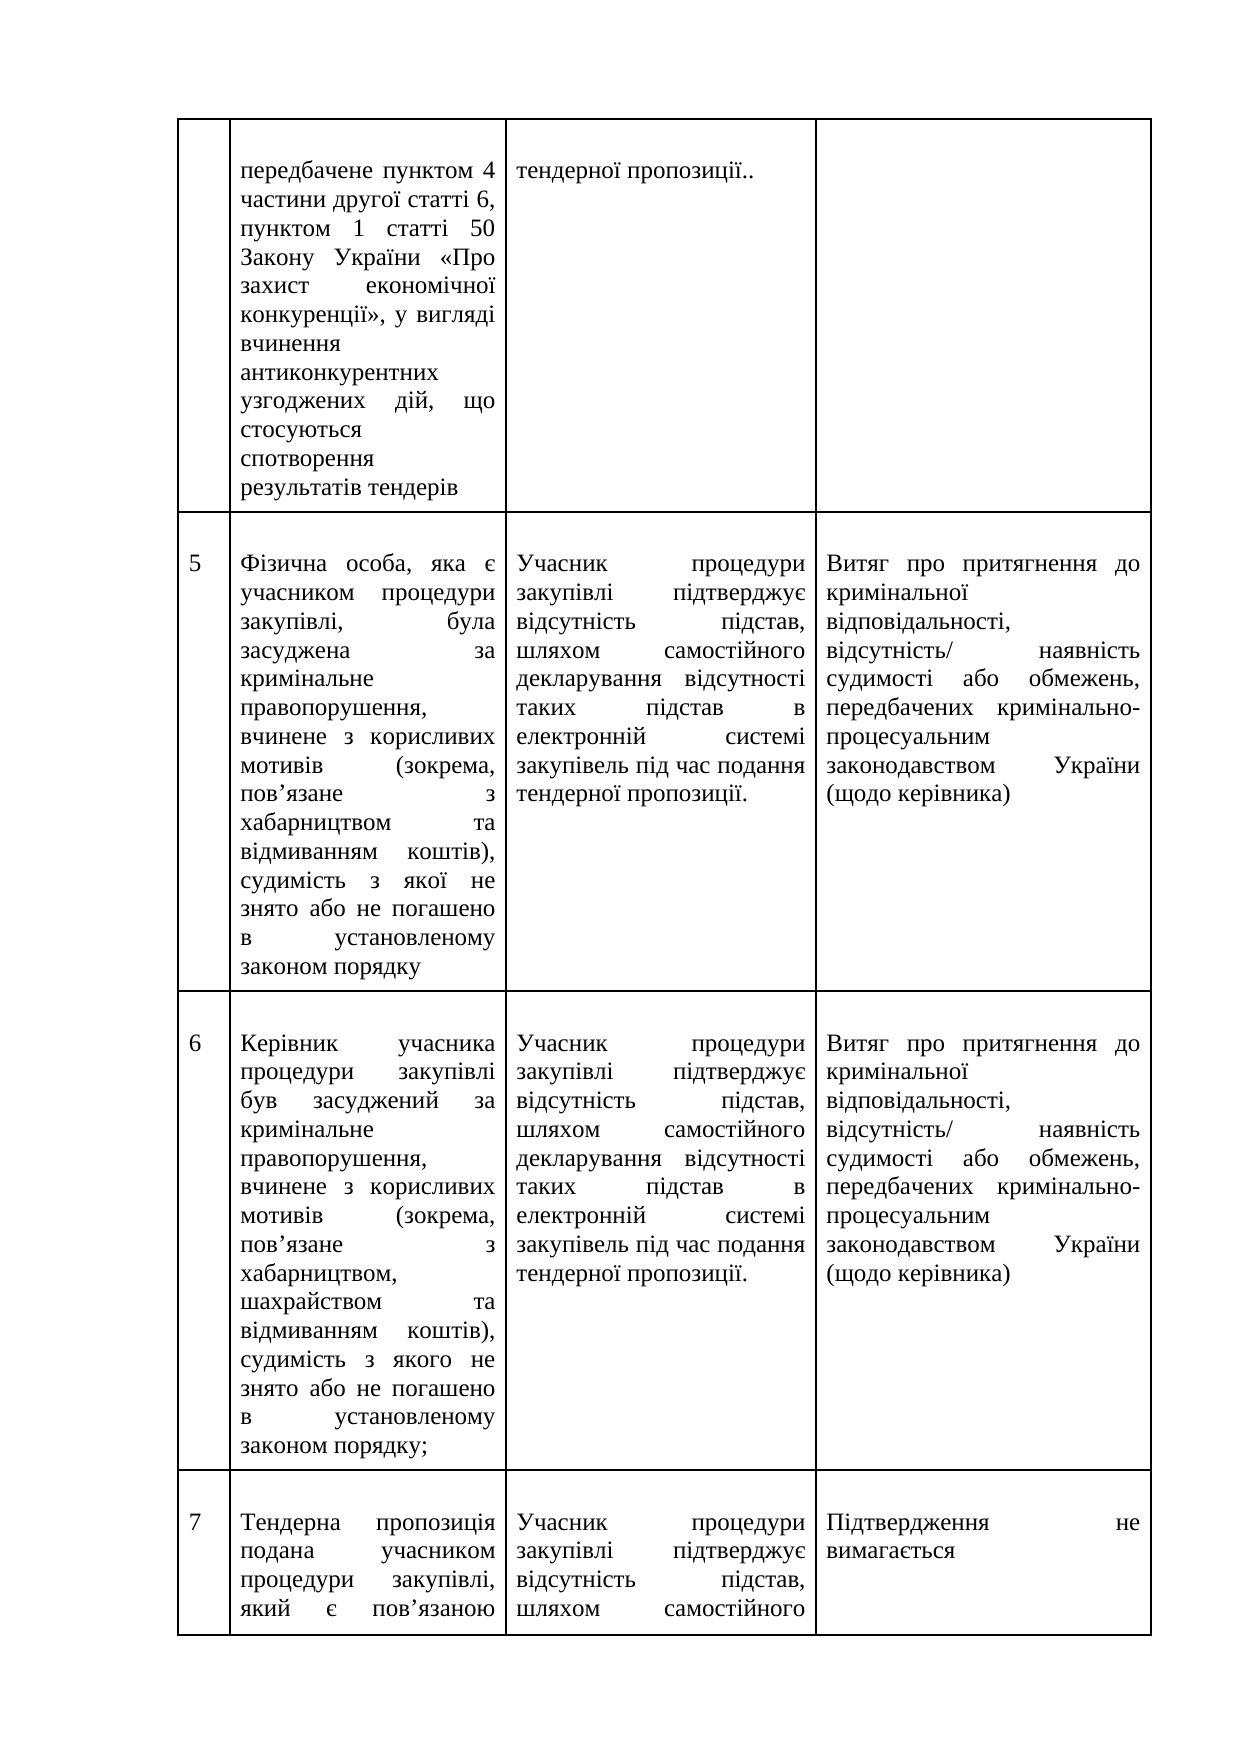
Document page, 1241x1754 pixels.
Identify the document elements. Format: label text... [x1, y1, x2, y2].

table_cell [817, 1471, 1150, 1634]
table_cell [507, 120, 815, 511]
table_cell Витяг про притягнення до кримінальної відповідальності, відсутність/ наявність судимості або обмежень, передбачених кримінально-процесуальним законодавством України (щодо керівника) [817, 992, 1150, 1469]
table_cell 4 [179, 120, 229, 511]
table_cell Фізична особа, яка є учасником процедури закупівлі, була засуджена за кримінальне правопорушення, вчинене з корисливих мотивів (зокрема, пов’язане з хабарництвом та відмиванням коштів), судимість з якої не знято або не погашено в установленому законом порядку [231, 513, 505, 990]
table_cell 7 [179, 1471, 229, 1634]
table_cell Витяг про притягнення до кримінальної відповідальності, відсутність/ наявність судимості або обмежень, передбачених кримінально-процесуальним законодавством України (щодо керівника) [817, 513, 1150, 990]
table_cell Керівник учасника процедури закупівлі був засуджений за кримінальне правопорушення, вчинене з корисливих мотивів (зокрема, пов’язане з хабарництвом, шахрайством та відмиванням коштів), судимість з якого не знято або не погашено в установленому законом порядку; [231, 992, 505, 1469]
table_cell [231, 120, 505, 511]
table_cell 5 [179, 513, 229, 990]
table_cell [507, 1471, 815, 1634]
table_cell 6 [179, 992, 229, 1469]
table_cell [231, 1471, 505, 1634]
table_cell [817, 120, 1150, 511]
